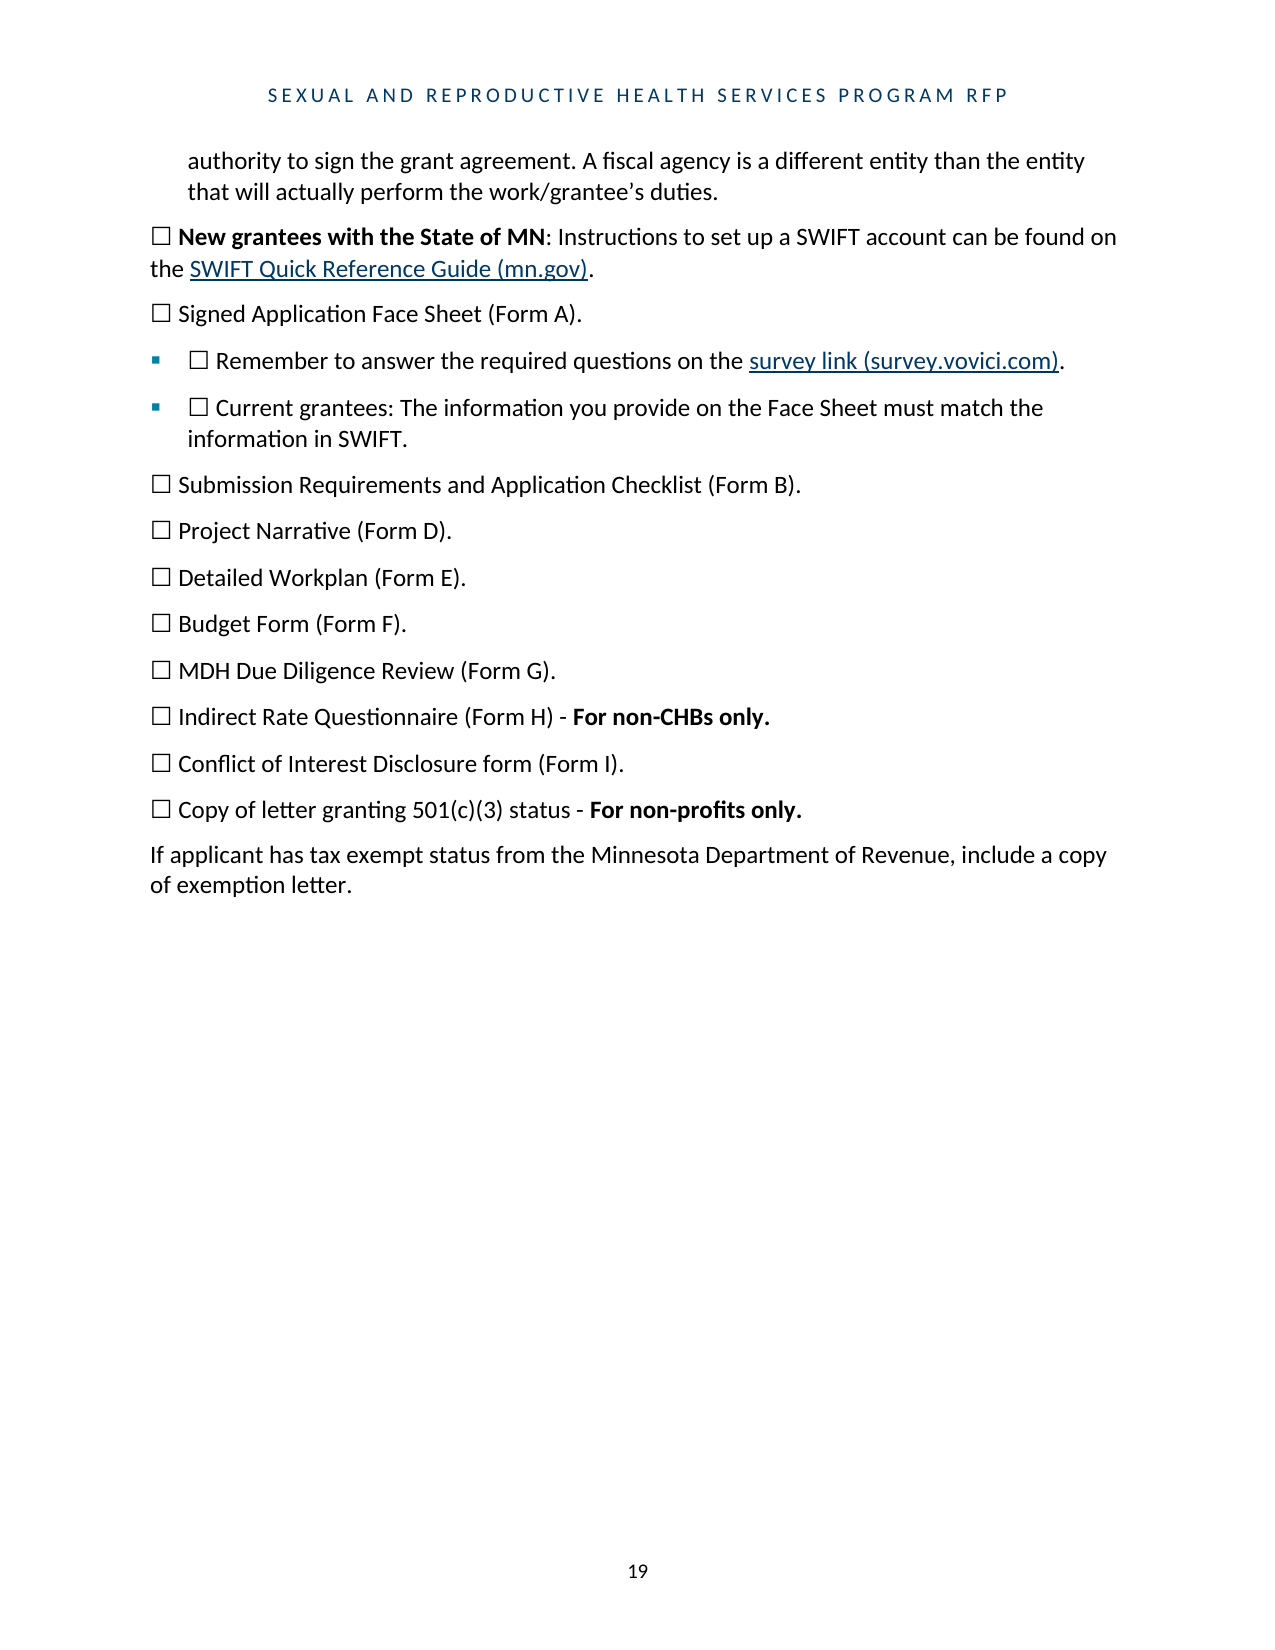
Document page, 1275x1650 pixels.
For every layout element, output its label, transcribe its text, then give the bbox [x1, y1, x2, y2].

text Budget Form (Form F). [150, 606, 1125, 640]
text Project Narrative (Form D). [150, 513, 1125, 547]
list New grantees with the State of MN: Instructions to set up a SWIFT account can be found on the SWIFT Quick Reference Guide (mn.gov). [150, 219, 1125, 283]
text Indirect Rate Questionnaire (Form H) - For non-CHBs only. [150, 699, 1125, 733]
text Copy of letter granting 501(c)(3) status - For non-profits only. [150, 792, 1125, 826]
text Submission Requirements and Application Checklist (Form B). [150, 466, 1125, 500]
text If applicant has tax exempt status from the Minnesota Department of Revenue, include a copy of exemption letter. [150, 839, 1125, 900]
text Conflict of Interest Disclosure form (Form I). [150, 746, 1125, 780]
text Signed Application Face Sheet (Form A). [150, 296, 1125, 330]
list Current grantees: The information you provide on the Face Sheet must match the information in SWIFT. [150, 389, 1125, 454]
text MDH Due Diligence Review (Form G). [150, 652, 1125, 687]
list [150, 145, 1125, 206]
text Detailed Workplan (Form E). [150, 559, 1125, 593]
list Remember to answer the required questions on the survey link (survey.vovici.com). [150, 343, 1125, 377]
